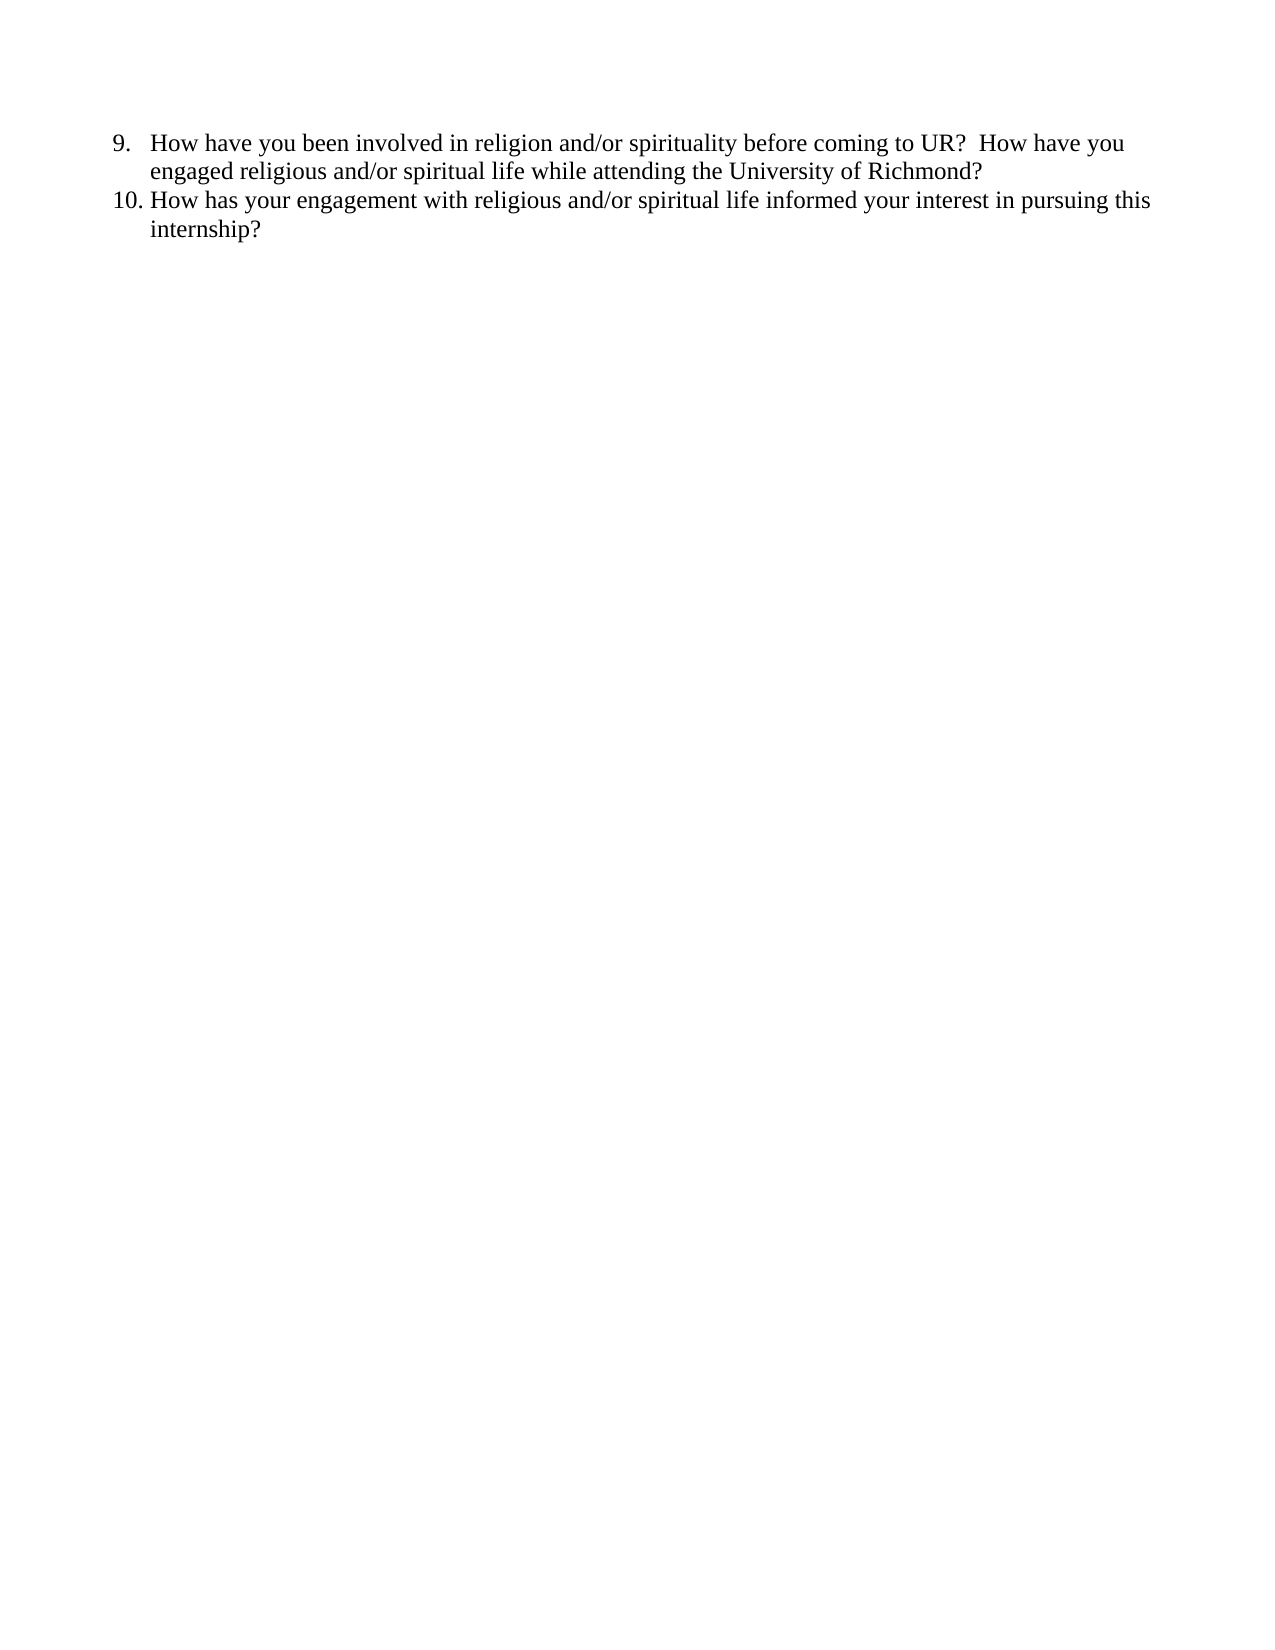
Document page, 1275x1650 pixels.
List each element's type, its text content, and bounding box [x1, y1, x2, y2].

list How has your engagement with religious and/or spiritual life informed your interest in pursuing this internship? [112, 185, 1200, 243]
list How have you been involved in religion and/or spirituality before coming to UR? How have you engaged religious and/or spiritual life while attending the University of Richmond? [112, 128, 1200, 185]
